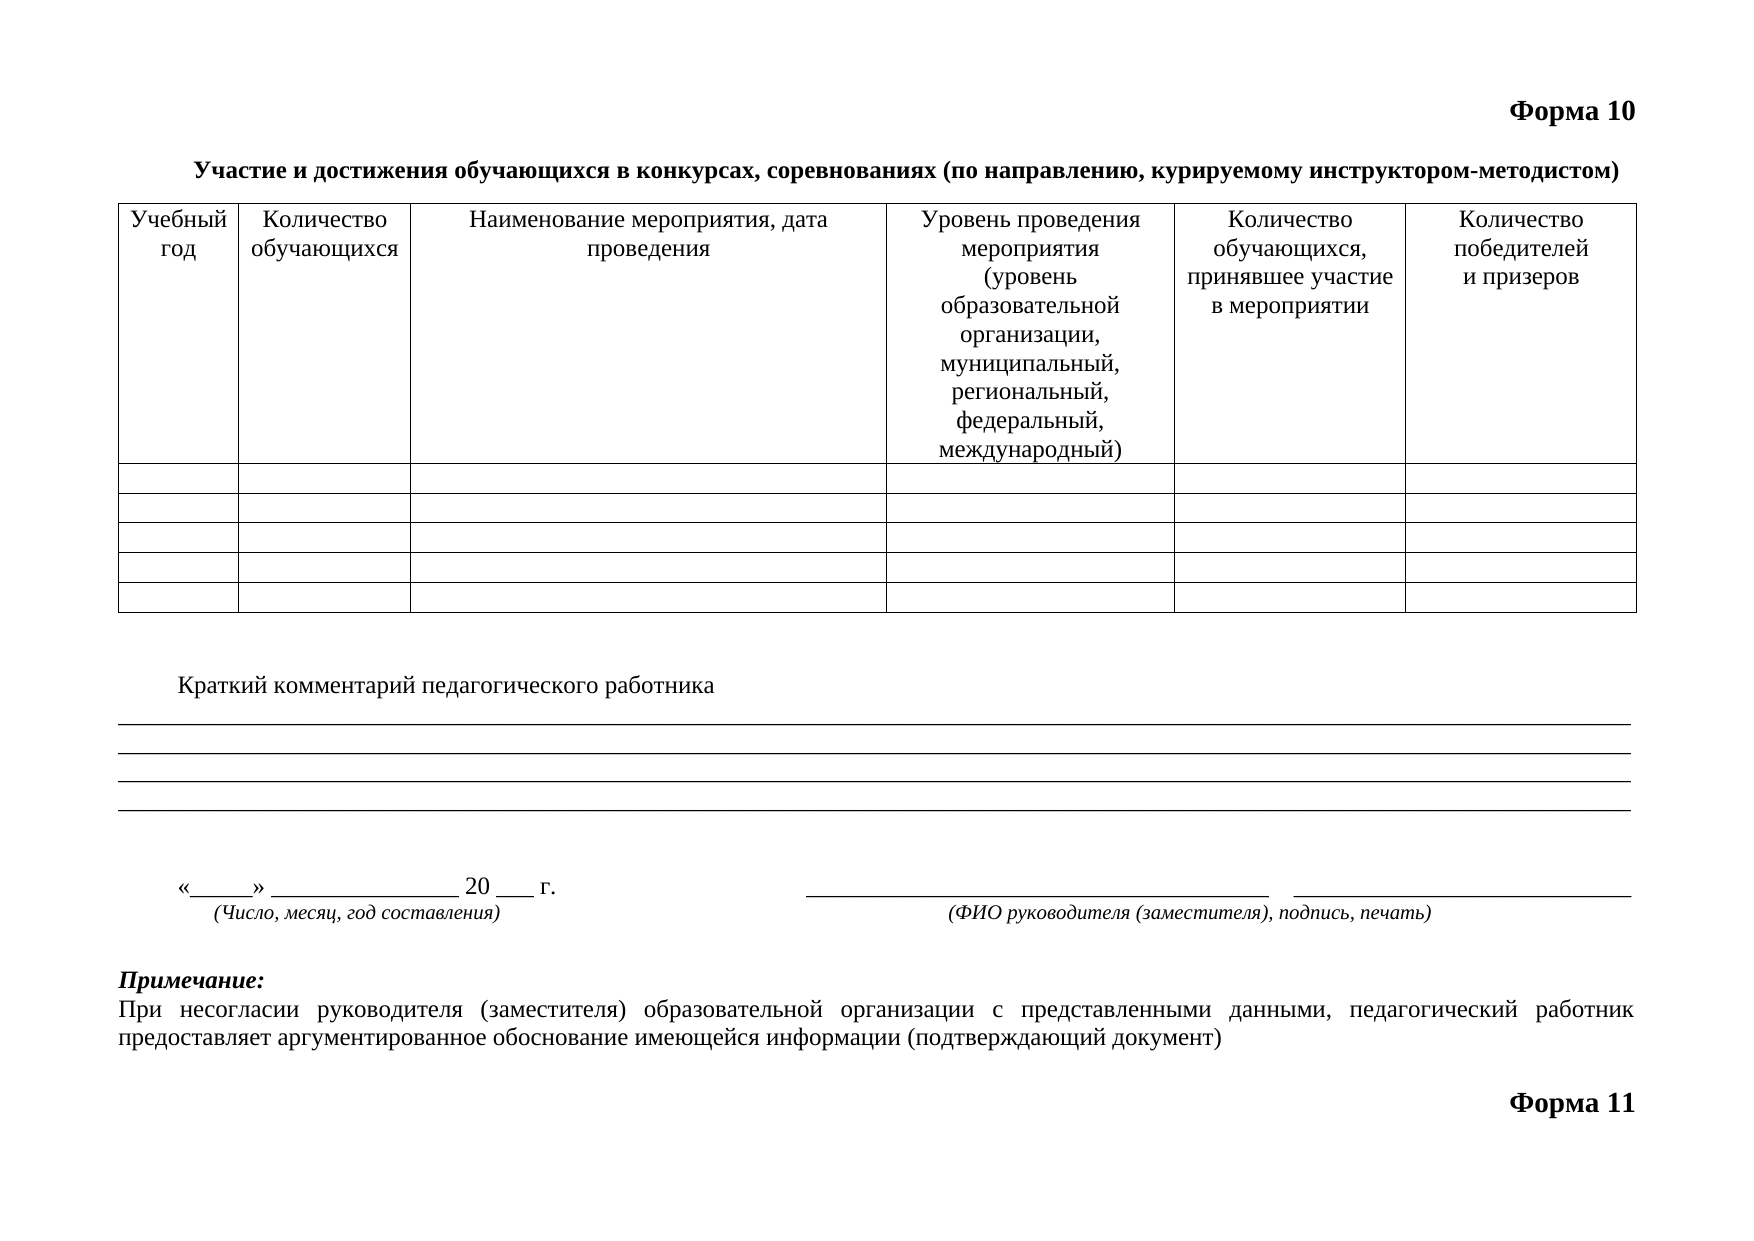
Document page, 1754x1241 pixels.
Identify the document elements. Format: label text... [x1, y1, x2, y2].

table_cell [1406, 523, 1636, 552]
table_cell [887, 583, 1174, 612]
text Форма 11 [118, 1085, 1636, 1118]
text «_____» _______________ 20 ___ г. _____________________________________ ___________________________ [118, 871, 1636, 900]
table_header Наименование мероприятия, дата проведения [411, 204, 886, 463]
table_cell [239, 583, 410, 612]
table_cell [1175, 523, 1405, 552]
table_cell [119, 553, 238, 582]
table_cell [411, 464, 886, 492]
text _________________________________________________________________________________________________________________________ [118, 785, 1636, 814]
table_cell [1175, 464, 1405, 492]
table_cell [119, 464, 238, 492]
table_cell [239, 464, 410, 492]
table_cell [411, 523, 886, 552]
table_cell [239, 553, 410, 582]
table_cell [411, 553, 886, 582]
table_cell [1406, 553, 1636, 582]
table_cell [119, 583, 238, 612]
table_cell [119, 494, 238, 522]
table_cell [1406, 464, 1636, 492]
table_header Количество обучающихся [239, 204, 410, 463]
table_cell [1175, 494, 1405, 522]
text При несогласии руководителя (заместителя) образовательной организации с представленными данными, педагогический работник предоставляет аргументированное обоснование имеющейся информации (подтверждающий документ) [118, 994, 1636, 1051]
table_header Уровень проведения мероприятия (уровень образовательной организации, муниципальный, региональный, федеральный, международный) [887, 204, 1174, 463]
table_cell [239, 494, 410, 522]
table_cell [887, 523, 1174, 552]
table_cell [887, 494, 1174, 522]
table_cell [887, 464, 1174, 492]
text _________________________________________________________________________________________________________________________ [118, 728, 1636, 756]
table_header Количество обучающихся, принявшее участие в мероприятии [1175, 204, 1405, 463]
table_cell [119, 523, 238, 552]
table_cell [411, 583, 886, 612]
text _________________________________________________________________________________________________________________________ [118, 756, 1636, 785]
table_cell [1175, 553, 1405, 582]
table_cell [1406, 583, 1636, 612]
table_cell [1175, 583, 1405, 612]
table_cell [239, 523, 410, 552]
text Форма 10 [118, 93, 1636, 126]
text Краткий комментарий педагогического работника _________________________________________________________________________________________________________________________ [118, 670, 1636, 728]
table_header Количество победителей и призеров [1406, 204, 1636, 463]
text Примечание: [118, 965, 1636, 994]
table_cell [411, 494, 886, 522]
text (Число, месяц, год составления) (ФИО руководителя (заместителя), подпись, печать) [118, 900, 1636, 924]
table_cell [887, 553, 1174, 582]
text Участие и достижения обучающихся в конкурсах, соревнованиях (по направлению, курируемому инструктором-методистом) [118, 155, 1636, 184]
table_header Учебный год [119, 204, 238, 463]
table_cell [1406, 494, 1636, 522]
